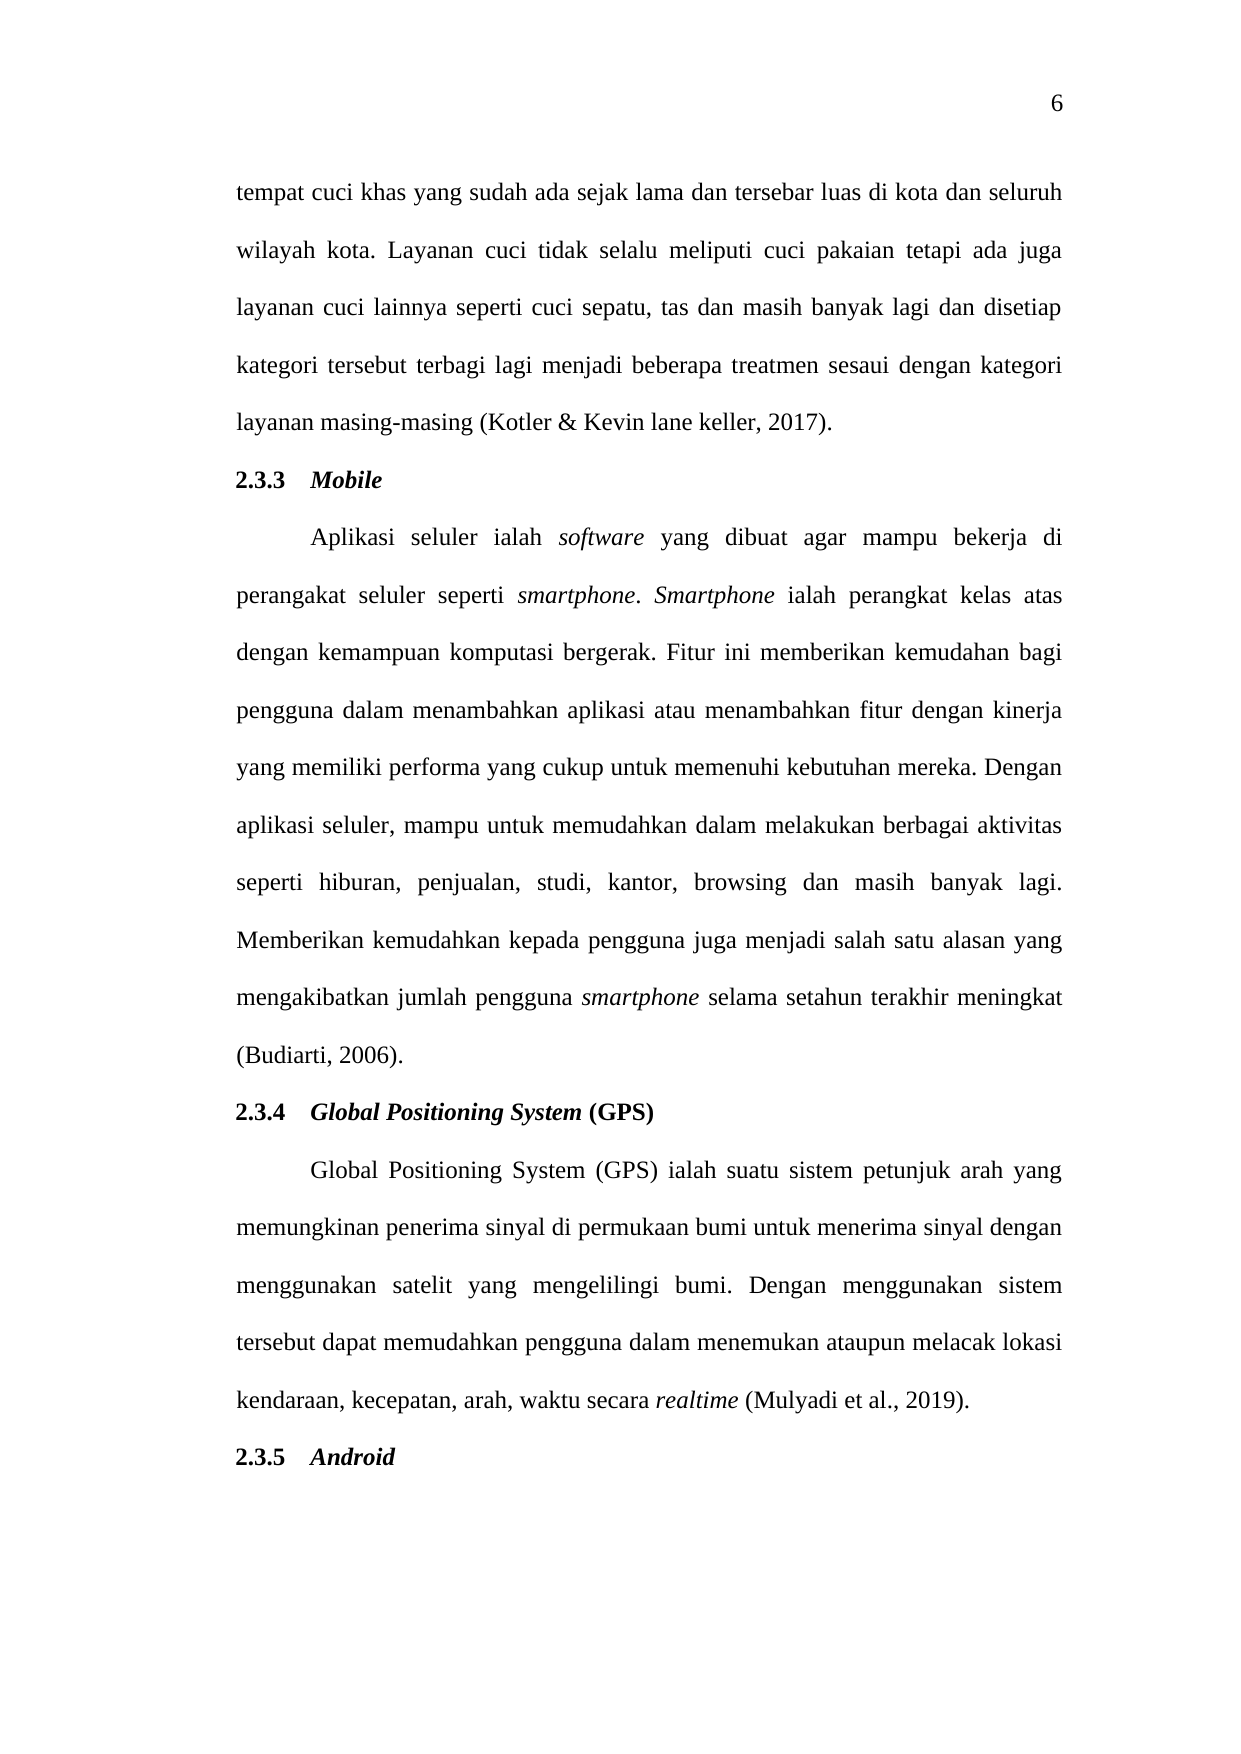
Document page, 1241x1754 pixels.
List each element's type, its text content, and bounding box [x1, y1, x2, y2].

list Android [235, 1442, 1063, 1471]
list Global Positioning System (GPS) [235, 1097, 1063, 1126]
list Mobile [235, 465, 1063, 493]
list Global Positioning System (GPS) ialah suatu sistem petunjuk arah yang memungkinan penerima sinyal di permukaan bumi untuk menerima sinyal dengan menggunakan satelit yang mengelilingi bumi. Dengan menggunakan sistem tersebut dapat memudahkan pengguna dalam menemukan ataupun melacak lokasi kendaraan, kecepatan, arah, waktu secara realtime (Mulyadi et al., 2019). [236, 1155, 1063, 1413]
list Aplikasi seluler ialah software yang dibuat agar mampu bekerja di perangakat seluler seperti smartphone. Smartphone ialah perangkat kelas atas dengan kemampuan komputasi bergerak. Fitur ini memberikan kemudahan bagi pengguna dalam menambahkan aplikasi atau menambahkan fitur dengan kinerja yang memiliki performa yang cukup untuk memenuhi kebutuhan mereka. Dengan aplikasi seluler, mampu untuk memudahkan dalam melakukan berbagai aktivitas seperti hiburan, penjualan, studi, kantor, browsing dan masih banyak lagi. Memberikan kemudahkan kepada pengguna juga menjadi salah satu alasan yang mengakibatkan jumlah pengguna smartphone selama setahun terakhir meningkat (Budiarti, 2006). [236, 522, 1063, 1068]
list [236, 177, 1063, 436]
